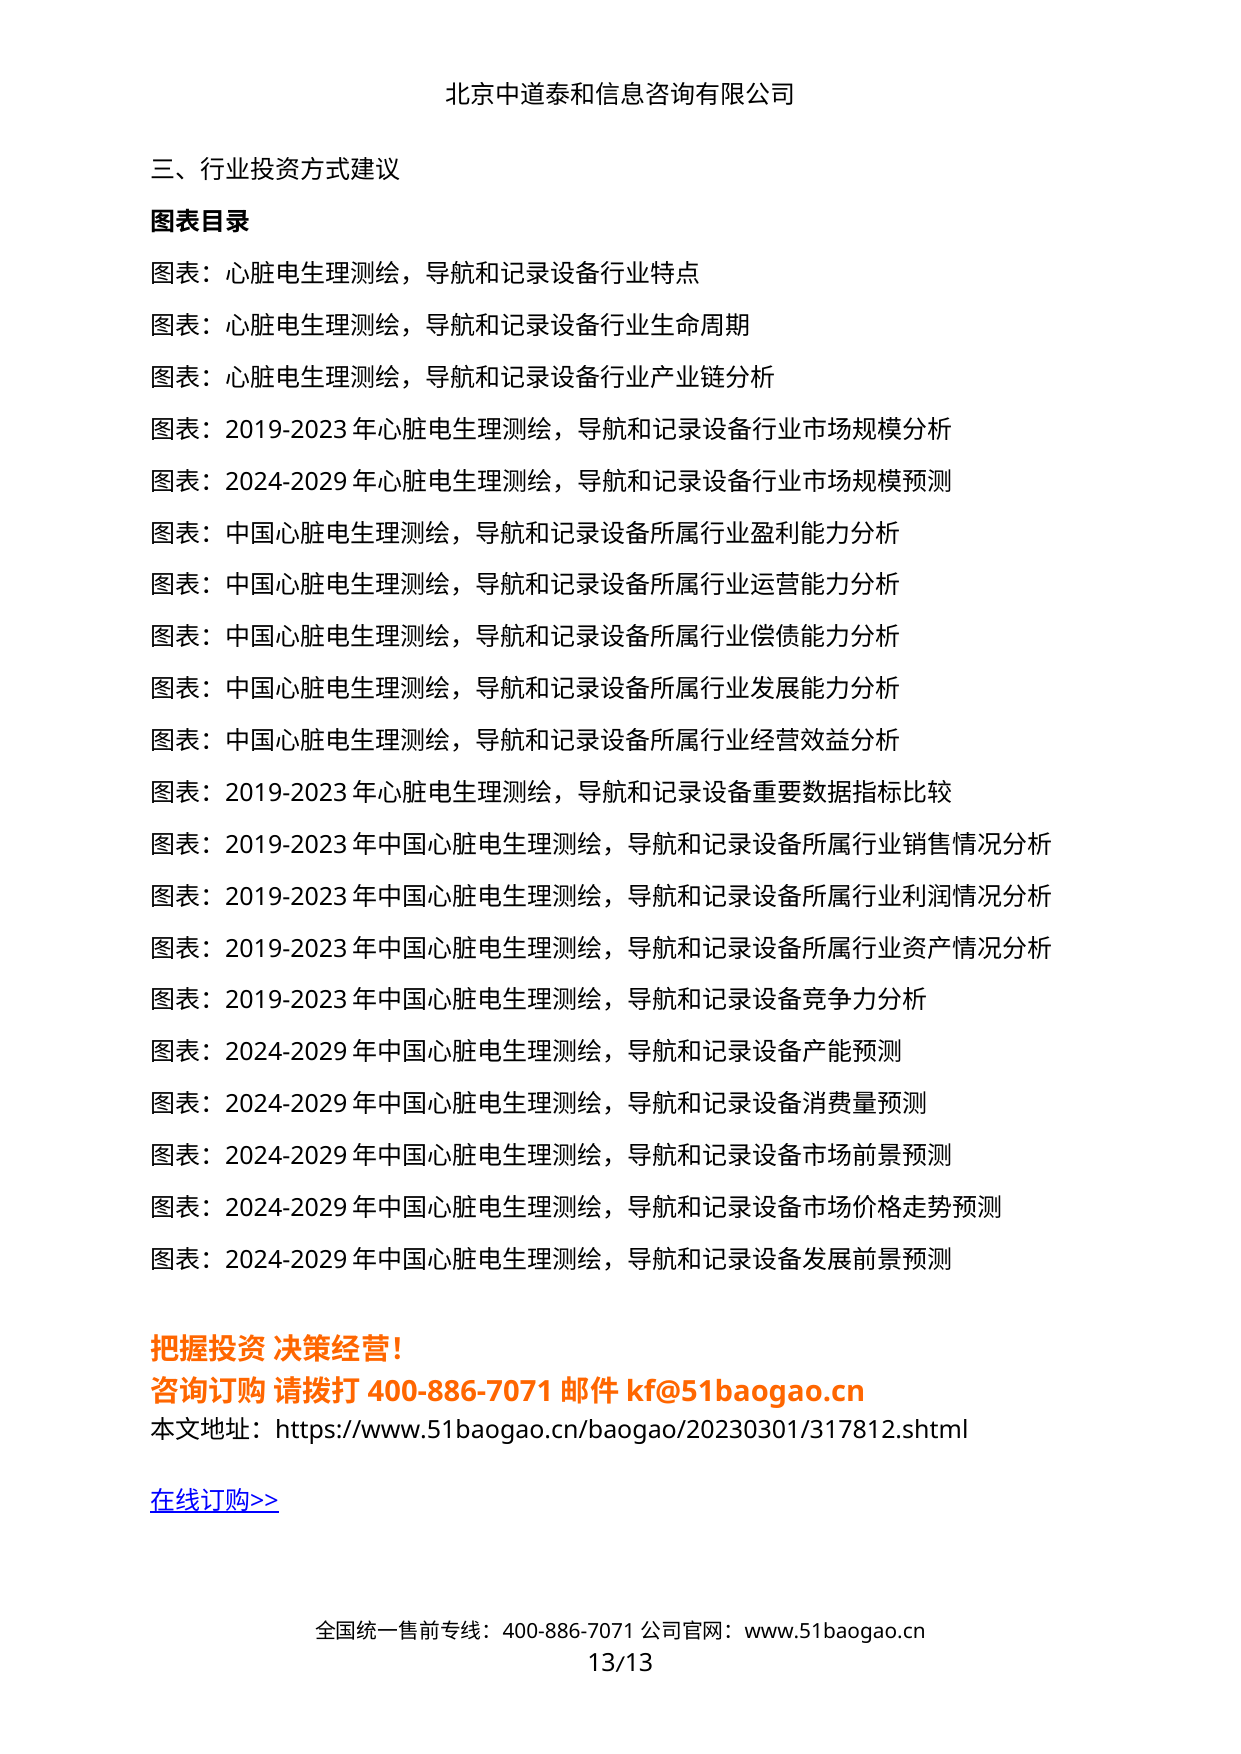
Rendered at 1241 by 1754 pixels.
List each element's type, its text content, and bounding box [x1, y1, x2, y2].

text 图表：心脏电生理测绘，导航和记录设备行业生命周期 [150, 306, 1090, 342]
text 图表：2019-2023年中国心脏电生理测绘，导航和记录设备所属行业资产情况分析 [150, 928, 1090, 964]
text 把握投资 决策经营！咨询订购 请拨打 400-886-7071 邮件 kf@51baogao.cn本文地址：https://www.51baogao.cn/baogao/20230301/317812.shtml [150, 1291, 1090, 1446]
text 图表：中国心脏电生理测绘，导航和记录设备所属行业偿债能力分析 [150, 617, 1090, 653]
text 图表：2019-2023年心脏电生理测绘，导航和记录设备重要数据指标比较 [150, 772, 1090, 809]
text 图表：2024-2029年中国心脏电生理测绘，导航和记录设备产能预测 [150, 1032, 1090, 1068]
text 图表：2024-2029年心脏电生理测绘，导航和记录设备行业市场规模预测 [150, 461, 1090, 497]
text 三、行业投资方式建议 [150, 150, 1090, 186]
text 图表：2024-2029年中国心脏电生理测绘，导航和记录设备消费量预测 [150, 1084, 1090, 1120]
text 图表：2019-2023年中国心脏电生理测绘，导航和记录设备竞争力分析 [150, 980, 1090, 1016]
text 图表：2019-2023年中国心脏电生理测绘，导航和记录设备所属行业销售情况分析 [150, 824, 1090, 861]
text 图表：心脏电生理测绘，导航和记录设备行业特点 [150, 254, 1090, 290]
text 图表：中国心脏电生理测绘，导航和记录设备所属行业发展能力分析 [150, 669, 1090, 705]
text 图表：2024-2029年中国心脏电生理测绘，导航和记录设备发展前景预测 [150, 1239, 1090, 1276]
text 图表：中国心脏电生理测绘，导航和记录设备所属行业运营能力分析 [150, 565, 1090, 601]
text 图表：2019-2023年心脏电生理测绘，导航和记录设备行业市场规模分析 [150, 409, 1090, 446]
text 在线订购>> [150, 1446, 1090, 1517]
text 图表：2019-2023年中国心脏电生理测绘，导航和记录设备所属行业利润情况分析 [150, 876, 1090, 912]
text 图表：中国心脏电生理测绘，导航和记录设备所属行业盈利能力分析 [150, 513, 1090, 549]
text 图表：2024-2029年中国心脏电生理测绘，导航和记录设备市场价格走势预测 [150, 1187, 1090, 1224]
text 图表目录 [150, 202, 1090, 238]
text 图表：2024-2029年中国心脏电生理测绘，导航和记录设备市场前景预测 [150, 1136, 1090, 1172]
text 图表：心脏电生理测绘，导航和记录设备行业产业链分析 [150, 357, 1090, 394]
text 图表：中国心脏电生理测绘，导航和记录设备所属行业经营效益分析 [150, 721, 1090, 757]
